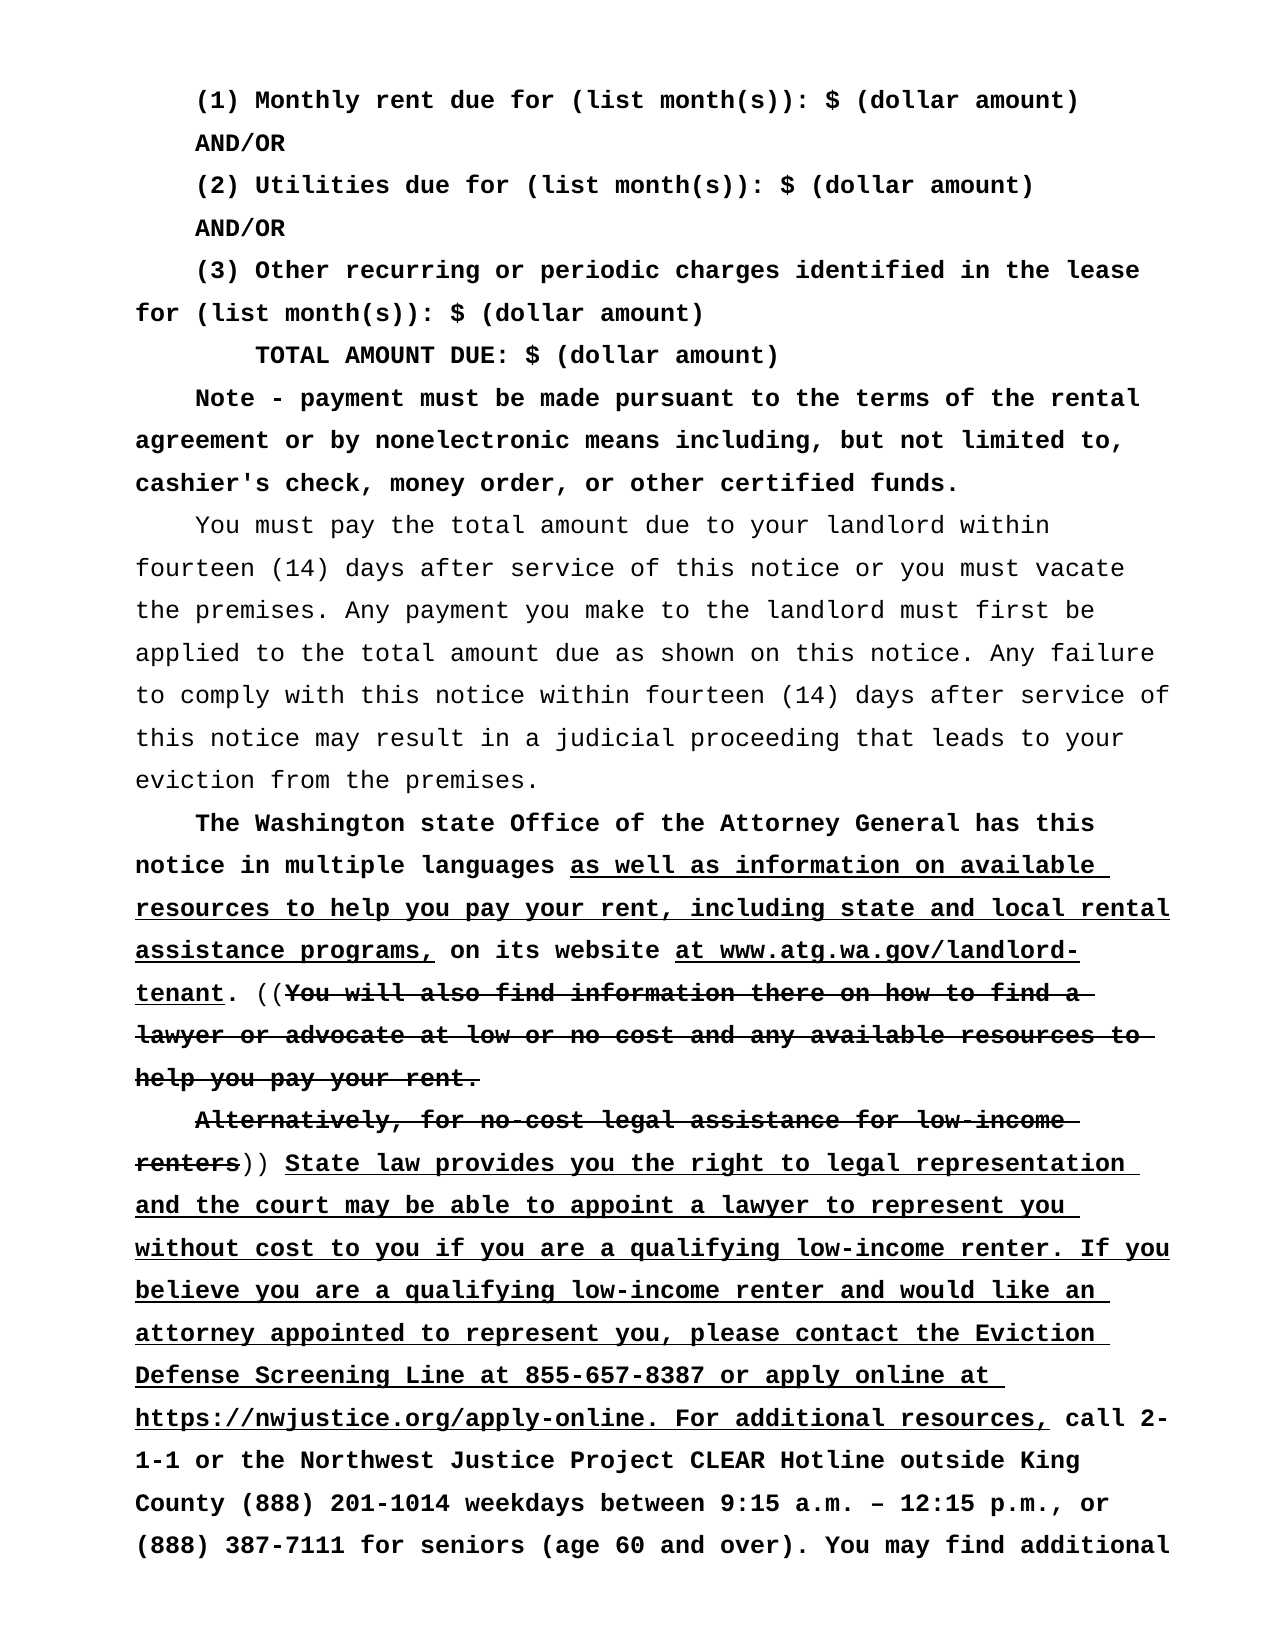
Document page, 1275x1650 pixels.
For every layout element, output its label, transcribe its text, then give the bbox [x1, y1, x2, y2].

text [135, 1260, 1170, 1562]
text AND/OR [135, 202, 1170, 245]
text Note - payment must be made pursuant to the terms of the rental agreement or by nonelectronic means including, but not limited to, cashier's check, money order, or other certified funds. [135, 372, 1170, 500]
text (2) Utilities due for (list month(s)): $ (dollar amount) [135, 160, 1170, 202]
text AND/OR [135, 117, 1170, 160]
text (3) Other recurring or periodic charges identified in the lease for (list month(s)): $ (dollar amount) [135, 245, 1170, 330]
text TOTAL AMOUNT DUE: $ (dollar amount) [135, 330, 1170, 372]
text The Washington state Office of the Attorney General has this notice in multiple languages as well as information on available resources to help you pay your rent, including state and local rental assistance programs, on its website at www.atg.wa.gov/landlord-tenant. ((You will also find information there on how to find a lawyer or advocate at low or no cost and any available resources to help you pay your rent. [135, 920, 1170, 1095]
text You must pay the total amount due to your landlord within fourteen (14) days after service of this notice or you must vacate the premises. Any payment you make to the landlord must first be applied to the total amount due as shown on this notice. Any failure to comply with this notice within fourteen (14) days after service of this notice may result in a judicial proceeding that leads to your eviction from the premises. [135, 500, 1170, 797]
text (1) Monthly rent due for (list month(s)): $ (dollar amount) [135, 75, 1170, 117]
text The Washington state Office of the Attorney General has this notice in multiple languages as well as information on available resources to help you pay your rent, including state and local rental assistance programs, on its website at www.atg.wa.gov/landlord-tenant. ((You will also find information there on how to find a lawyer or advocate at low or no cost and any available resources to help you pay your rent. [135, 797, 1170, 919]
